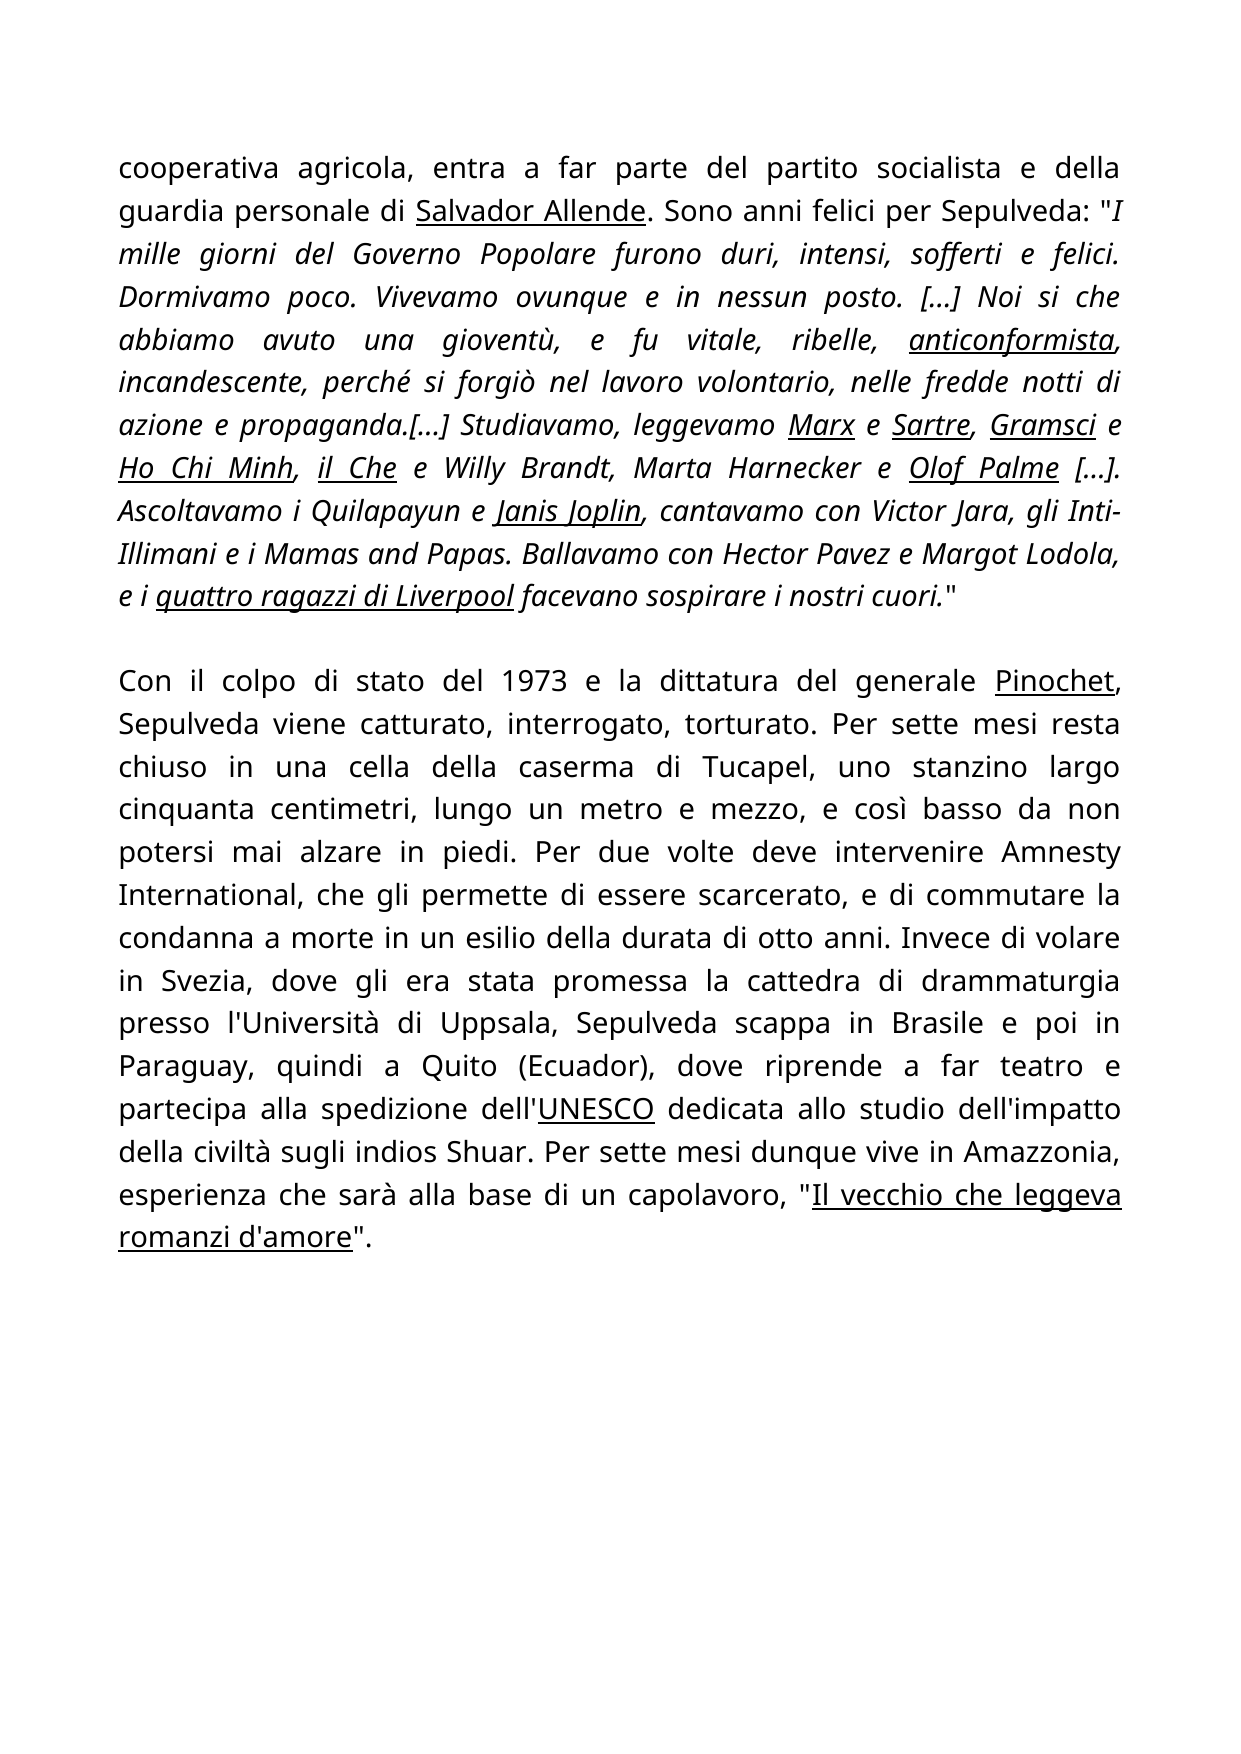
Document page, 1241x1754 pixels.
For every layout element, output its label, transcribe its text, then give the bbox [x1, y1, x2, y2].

text Con il colpo di stato del 1973 e la dittatura del generale Pinochet, Sepulveda viene catturato, interrogato, torturato. Per sette mesi resta chiuso in una cella della caserma di Tucapel, uno stanzino largo cinquanta centimetri, lungo un metro e mezzo, e così basso da non potersi mai alzare in piedi. Per due volte deve intervenire Amnesty International, che gli permette di essere scarcerato, e di commutare la condanna a morte in un esilio della durata di otto anni. Invece di volare in Svezia, dove gli era stata promessa la cattedra di drammaturgia presso l'Università di Uppsala, Sepulveda scappa in Brasile e poi in Paraguay, quindi a Quito (Ecuador), dove riprende a far teatro e partecipa alla spedizione dell'UNESCO dedicata allo studio dell'impatto della civiltà sugli indios Shuar. Per sette mesi dunque vive in Amazzonia, esperienza che sarà alla base di un capolavoro, "Il vecchio che leggeva romanzi d'amore". [118, 660, 1122, 1256]
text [118, 148, 1122, 615]
